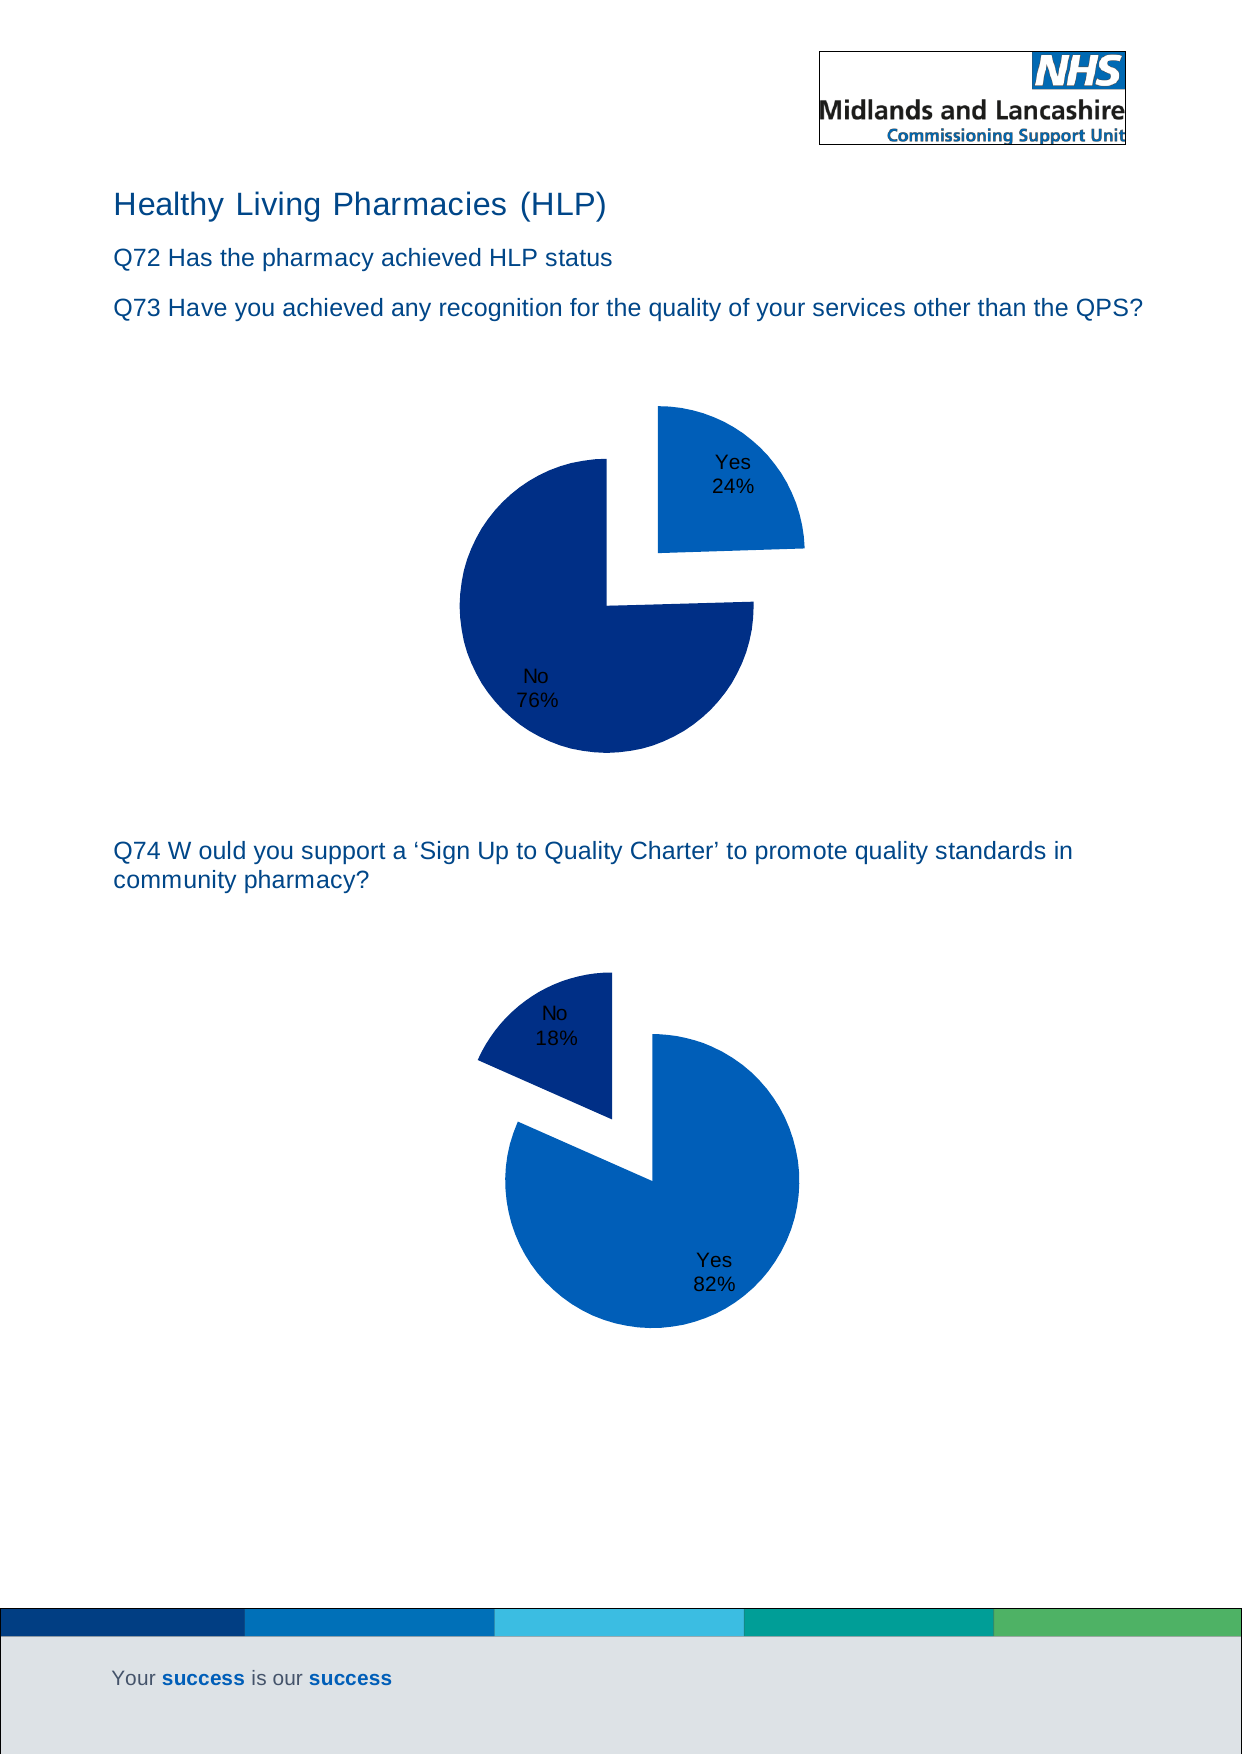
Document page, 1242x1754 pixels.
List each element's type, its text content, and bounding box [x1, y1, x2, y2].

picture [1, 1609, 1241, 1754]
text No [538, 1001, 572, 1025]
text Q73 Have you achieved any recognition for the quality of your services other than the QPS? [113, 293, 1242, 321]
text Q72 Has the pharmacy achieved HLP status [113, 243, 1242, 272]
text 76% [511, 688, 564, 711]
picture [820, 52, 1125, 144]
text 82% [688, 1272, 741, 1296]
text 18% [530, 1025, 583, 1049]
text Yes [691, 1248, 737, 1272]
text No [519, 664, 553, 688]
text Yes [709, 450, 756, 474]
text Q74 W ould you support a ‘Sign Up to Quality Charter’ to promote quality standards in [113, 836, 1242, 865]
text Healthy Living Pharmacies (HLP) [113, 185, 1242, 222]
text community pharmacy? [113, 865, 1242, 893]
text 24% [706, 474, 759, 497]
